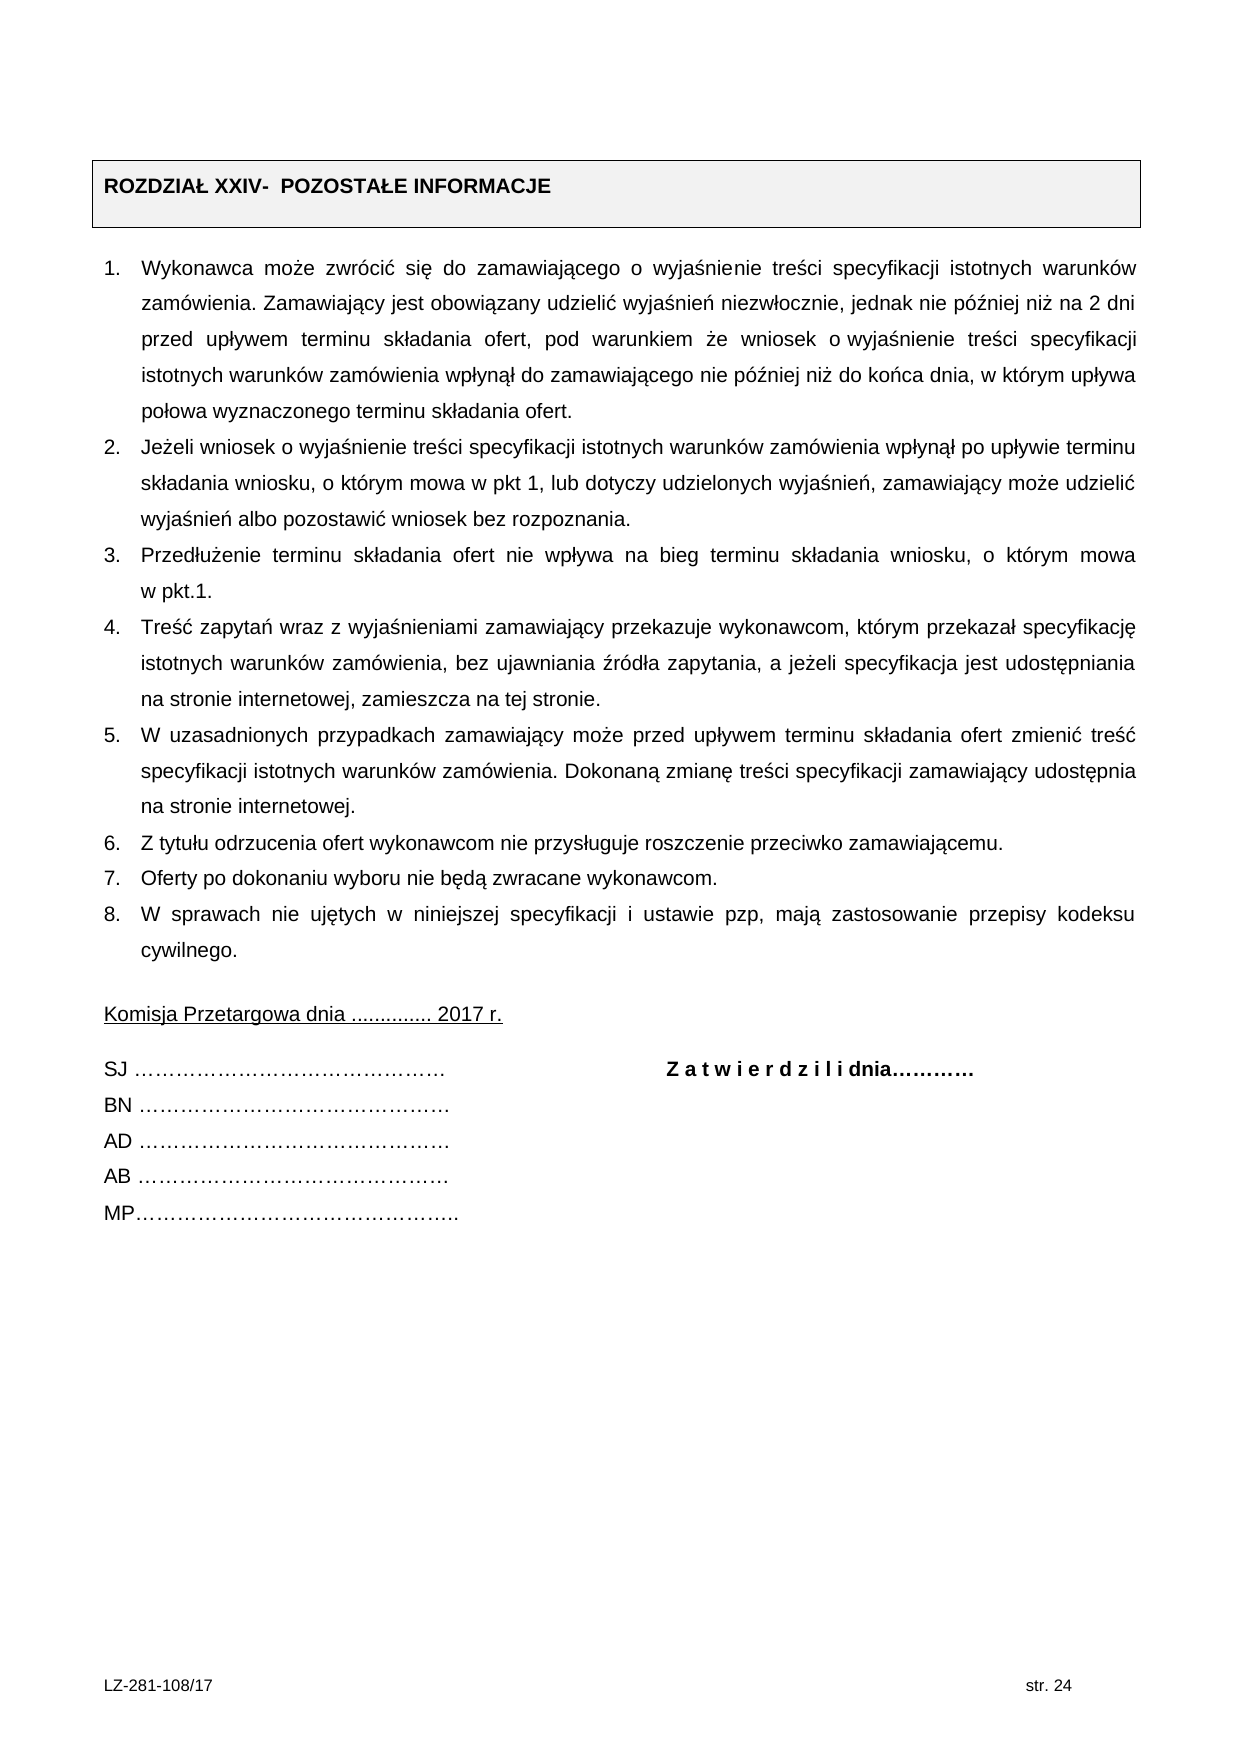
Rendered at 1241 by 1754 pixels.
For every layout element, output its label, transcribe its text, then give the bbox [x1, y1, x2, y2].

list Jeżeli wniosek o wyjaśnienie treści specyfikacji istotnych warunków zamówienia wpłynął po upływie terminu składania wniosku, o którym mowa w pkt 1, lub dotyczy udzielonych wyjaśnień, zamawiający może udzielić wyjaśnień albo pozostawić wniosek bez rozpoznania. [103, 435, 1137, 531]
list Oferty po dokonaniu wyboru nie będą zwracane wykonawcom. [103, 866, 1137, 890]
text SJ ……………………………………… Z a t w i e r d z i l i dnia………… [103, 1057, 1137, 1081]
text AB ……………………………………… [103, 1164, 1137, 1188]
text MP……………………………………….. [103, 1200, 1137, 1224]
text BN ……………………………………… [103, 1092, 1137, 1116]
list Z tytułu odrzucenia ofert wykonawcom nie przysługuje roszczenie przeciwko zamawiającemu. [103, 830, 1137, 854]
list W sprawach nie ujętych w niniejszej specyfikacji i ustawie pzp, mają zastosowanie przepisy kodeksu cywilnego. [103, 902, 1137, 962]
list W uzasadnionych przypadkach zamawiający może przed upływem terminu składania ofert zmienić treść specyfikacji istotnych warunków zamówienia. Dokonaną zmianę treści specyfikacji zamawiający udostępnia na stronie internetowej. [103, 722, 1137, 818]
text AD ……………………………………… [103, 1128, 1137, 1152]
list Przedłużenie terminu składania ofert nie wpływa na bieg terminu składania wniosku, o którym mowa w pkt.1. [103, 543, 1137, 603]
list Treść zapytań wraz z wyjaśnieniami zamawiający przekazuje wykonawcom, którym przekazał specyfikację istotnych warunków zamówienia, bez ujawniania źródła zapytania, a jeżeli specyfikacja jest udostępniania na stronie internetowej, zamieszcza na tej stronie. [103, 615, 1137, 711]
list Wykonawca może zwrócić się do zamawiającego o wyjaśnienie treści specyfikacji istotnych warunków zamówienia. Zamawiający jest obowiązany udzielić wyjaśnień niezwłocznie, jednak nie później niż na 2 dni przed upływem terminu składania ofert, pod warunkiem że wniosek o wyjaśnienie treści specyfikacji istotnych warunków zamówienia wpłynął do zamawiającego nie później niż do końca dnia, w którym upływa połowa wyznaczonego terminu składania ofert. [103, 255, 1137, 423]
text Komisja Przetargowa dnia .............. 2017 r. [103, 1002, 1137, 1026]
table_header ROZDZIAŁ XXIV- POZOSTAŁE INFORMACJE [93, 161, 1140, 227]
